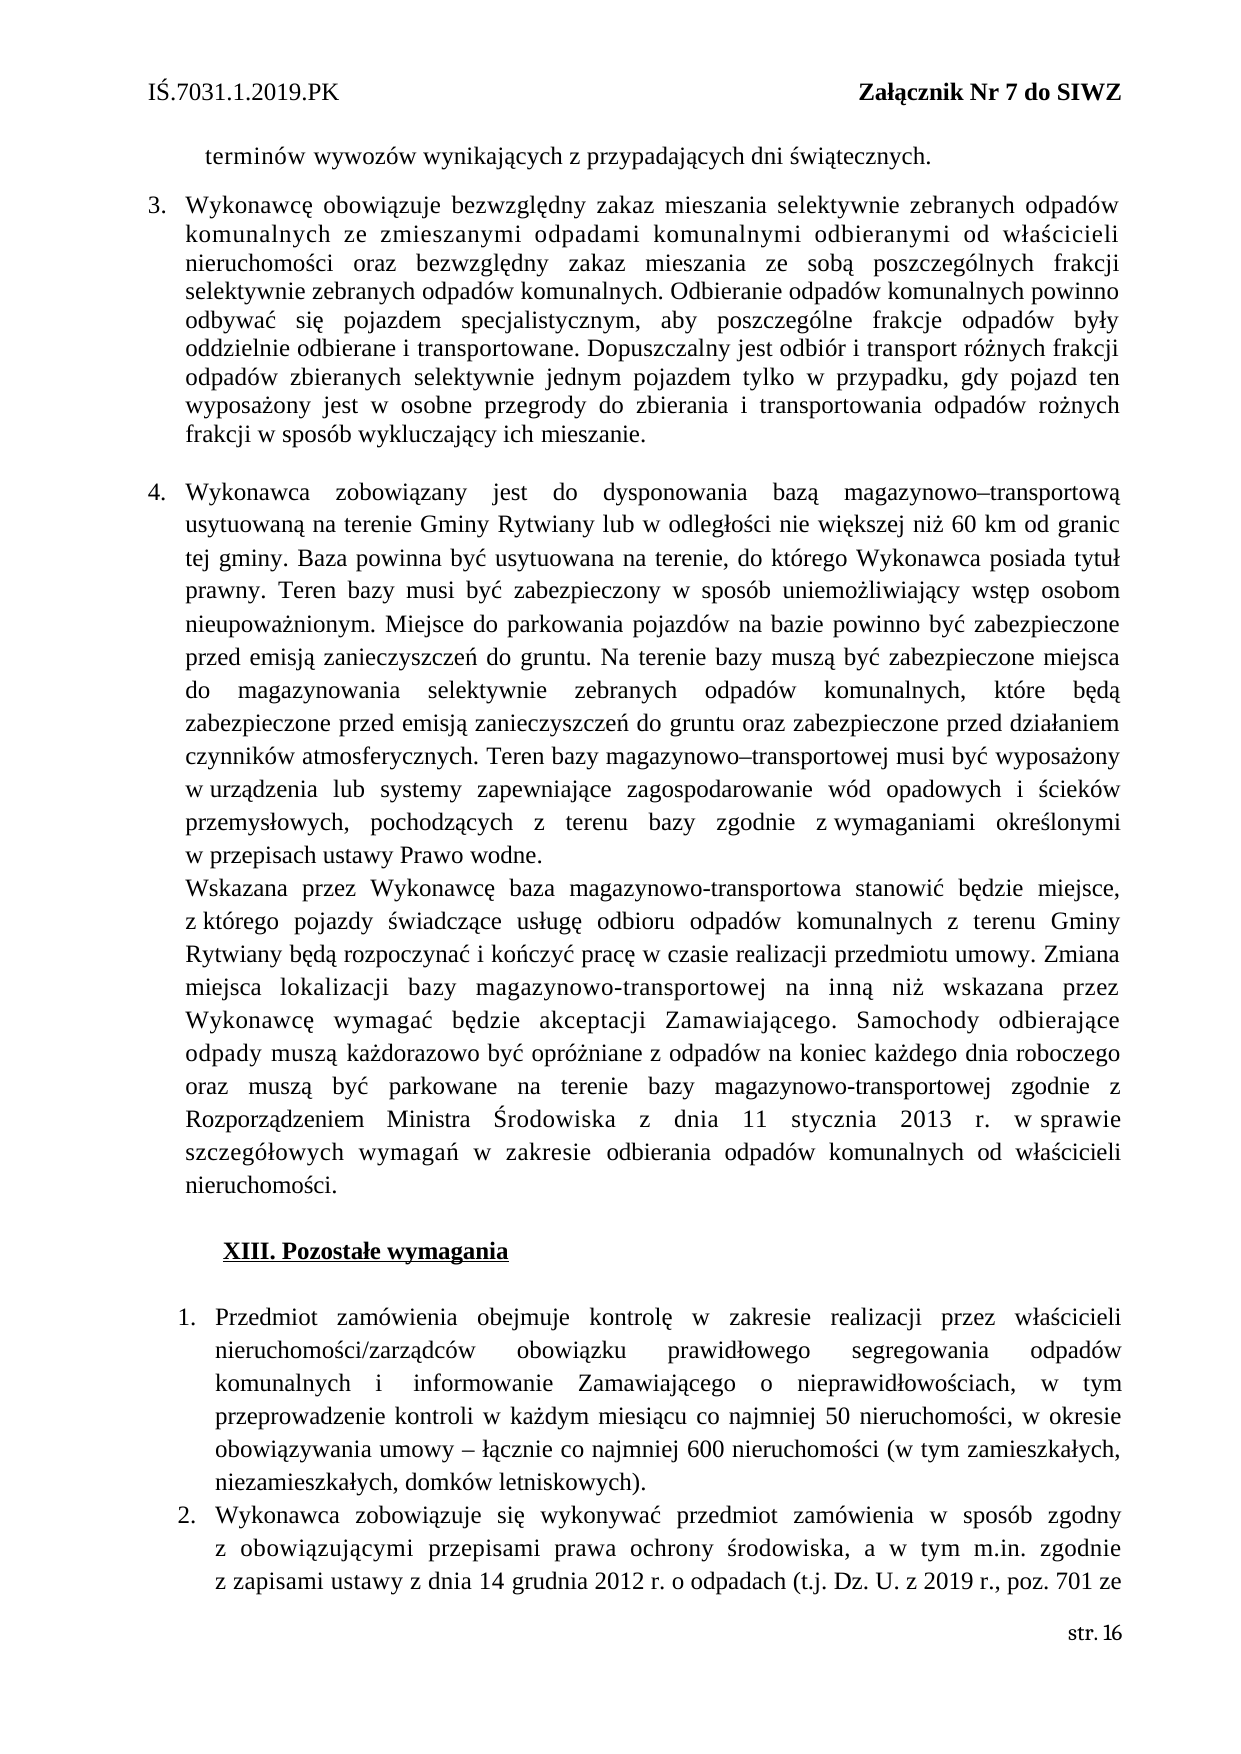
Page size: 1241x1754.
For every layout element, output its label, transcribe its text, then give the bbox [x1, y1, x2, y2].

list Przedmiot zamówienia obejmuje kontrolę w zakresie realizacji przez właścicieli nieruchomości/zarządców obowiązku prawidłowego segregowania odpadów komunalnych i informowanie Zamawiającego o nieprawidłowościach, w tym przeprowadzenie kontroli w każdym miesiącu co najmniej 50 nieruchomości, w okresie obowiązywania umowy – łącznie co najmniej 600 nieruchomości (w tym zamieszkałych, niezamieszkałych, domków letniskowych). [177, 1302, 1122, 1496]
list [177, 1500, 1122, 1595]
list Wykonawca zobowiązany jest do dysponowania bazą magazynowo–transportową usytuowaną na terenie Gminy Rytwiany lub w odległości nie większej niż 60 km od granic tej gminy. Baza powinna być usytuowana na terenie, do którego Wykonawca posiada tytuł prawny. Teren bazy musi być zabezpieczony w sposób uniemożliwiający wstęp osobom nieupoważnionym. Miejsce do parkowania pojazdów na bazie powinno być zabezpieczone przed emisją zanieczyszczeń do gruntu. Na terenie bazy muszą być zabezpieczone miejsca do magazynowania selektywnie zebranych odpadów komunalnych, które będą zabezpieczone przed emisją zanieczyszczeń do gruntu oraz zabezpieczone przed działaniem czynników atmosferycznych. Teren bazy magazynowo–transportowej musi być wyposażony w urządzenia lub systemy zapewniające zagospodarowanie wód opadowych i ścieków przemysłowych, pochodzących z terenu bazy zgodnie z wymaganiami określonymi w przepisach ustawy Prawo wodne. [148, 477, 1121, 868]
list Wskazana przez Wykonawcę baza magazynowo-transportowa stanowić będzie miejsce, z którego pojazdy świadczące usługę odbioru odpadów komunalnych z terenu Gminy Rytwiany będą rozpoczynać i kończyć pracę w czasie realizacji przedmiotu umowy. Zmiana miejsca lokalizacji bazy magazynowo-transportowej na inną niż wskazana przez Wykonawcę wymagać będzie akceptacji Zamawiającego. Samochody odbierające odpady muszą każdorazowo być opróżniane z odpadów na koniec każdego dnia roboczego oraz muszą być parkowane na terenie bazy magazynowo-transportowej zgodnie z Rozporządzeniem Ministra Środowiska z dnia 11 stycznia 2013 r. w sprawie szczegółowych wymagań w zakresie odbierania odpadów komunalnych od właścicieli nieruchomości. [185, 873, 1121, 1199]
list XIII. Pozostałe wymagania [223, 1236, 1122, 1265]
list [163, 142, 1122, 170]
list Wykonawcę obowiązuje bezwzględny zakaz mieszania selektywnie zebranych odpadów komunalnych ze zmieszanymi odpadami komunalnymi odbieranymi od właścicieli nieruchomości oraz bezwzględny zakaz mieszania ze sobą poszczególnych frakcji selektywnie zebranych odpadów komunalnych. Odbieranie odpadów komunalnych powinno odbywać się pojazdem specjalistycznym, aby poszczególne frakcje odpadów były oddzielnie odbierane i transportowane. Dopuszczalny jest odbiór i transport różnych frakcji odpadów zbieranych selektywnie jednym pojazdem tylko w przypadku, gdy pojazd ten wyposażony jest w osobne przegrody do zbierania i transportowania odpadów rożnych frakcji w sposób wykluczający ich mieszanie. [148, 191, 1121, 448]
